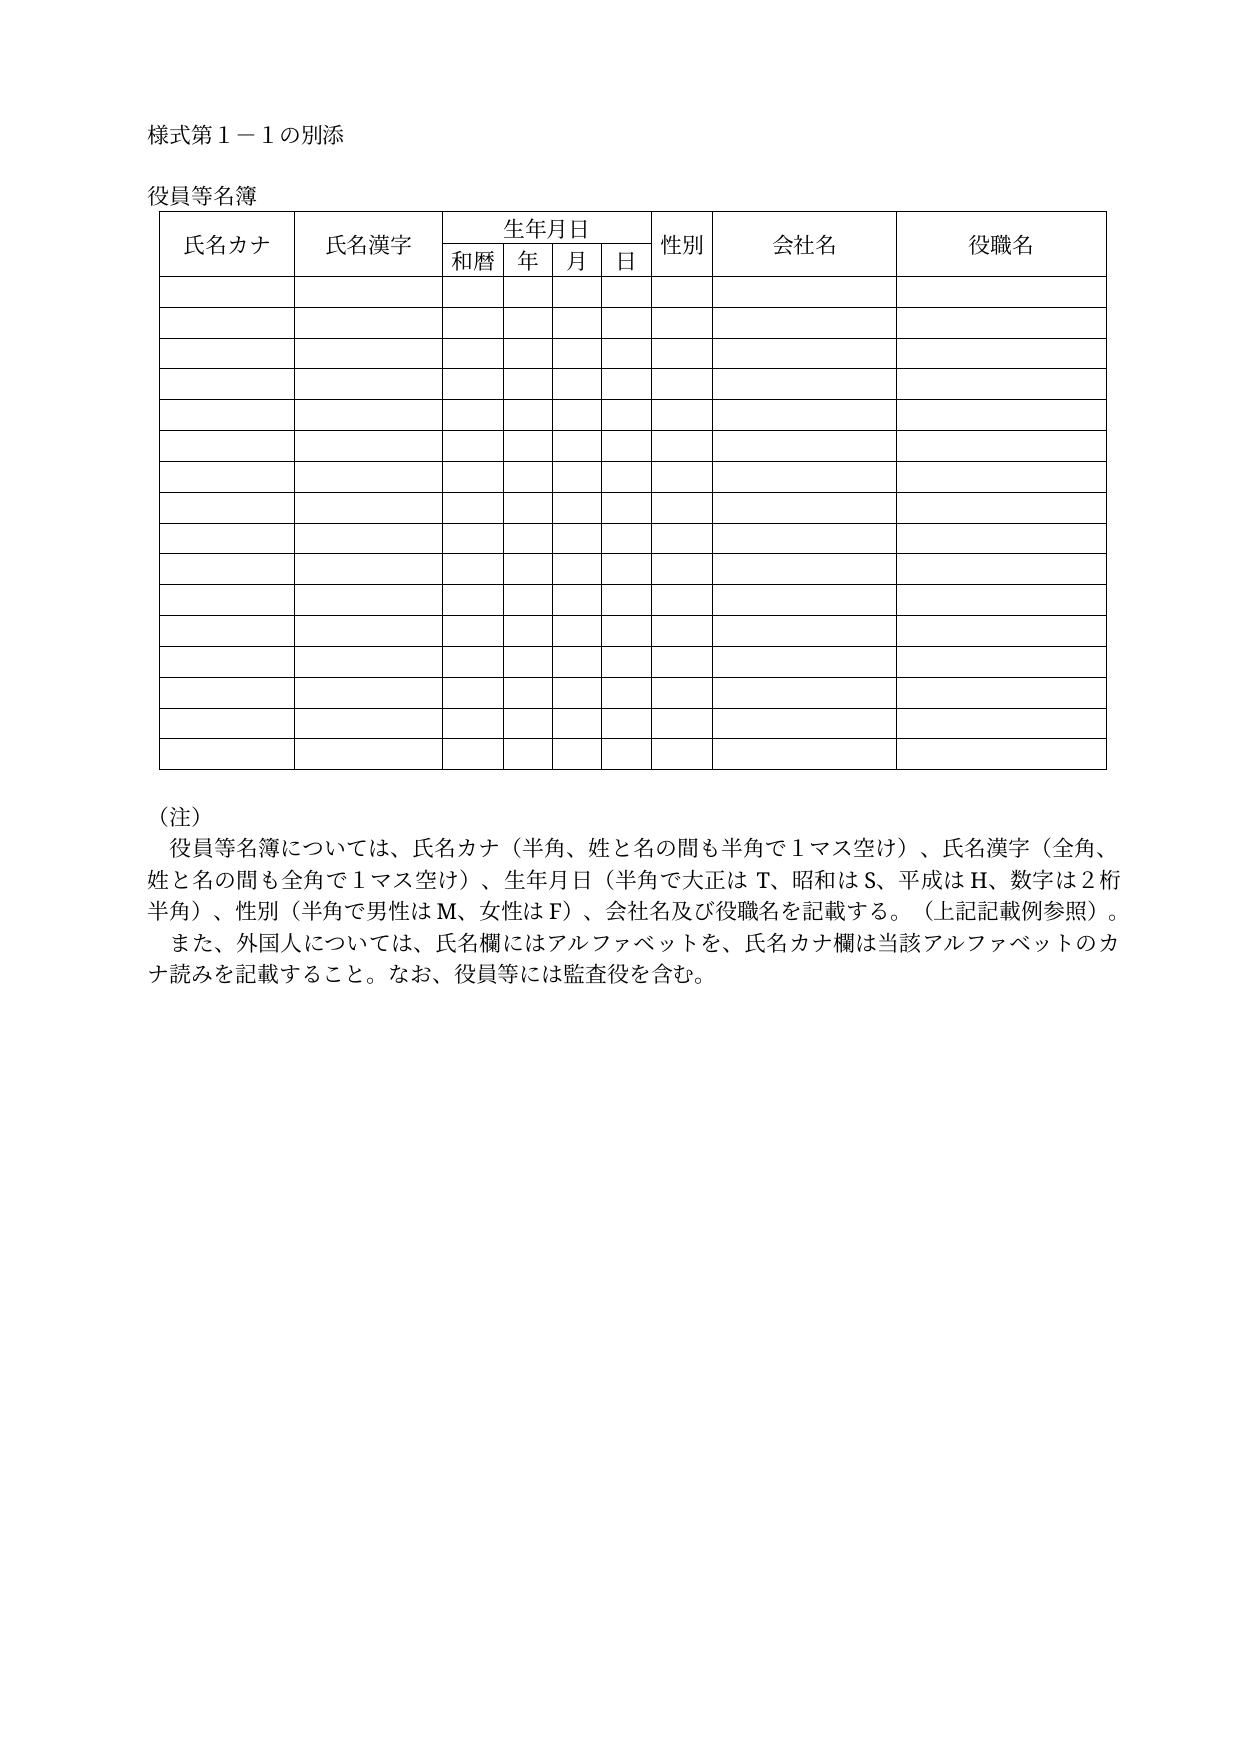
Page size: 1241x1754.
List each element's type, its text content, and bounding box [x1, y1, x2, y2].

table_cell [295, 678, 442, 707]
table_cell [504, 277, 552, 307]
table_header 会社名 [713, 212, 896, 276]
table_cell [443, 739, 503, 769]
table_cell [602, 277, 651, 307]
table_cell [652, 339, 712, 368]
table_cell 和暦 [443, 244, 503, 276]
table_cell [652, 709, 712, 738]
table_cell [443, 277, 503, 307]
table_cell [713, 431, 896, 461]
table_cell [295, 585, 442, 615]
table_cell [602, 431, 651, 461]
table_cell [443, 585, 503, 615]
table_cell [713, 308, 896, 337]
table_cell [295, 616, 442, 646]
table_cell [504, 462, 552, 492]
table_cell [443, 524, 503, 553]
table_cell [443, 431, 503, 461]
table_cell [160, 739, 294, 769]
table_cell [553, 493, 601, 522]
table_cell [652, 277, 712, 307]
table_cell [553, 400, 601, 430]
table_cell [160, 616, 294, 646]
text また、外国人については、氏名欄にはアルファベットを、氏名カナ欄は当該アルファベットのカナ読みを記載すること。なお、役員等には監査役を含む。 [148, 926, 1122, 989]
table_cell [713, 493, 896, 522]
table_header 役職名 [897, 212, 1106, 276]
table_cell [443, 339, 503, 368]
text 役員等名簿 [148, 179, 1122, 211]
table_cell [897, 739, 1106, 769]
table_cell [295, 400, 442, 430]
text 様式第１－１の別添 [148, 118, 1122, 149]
table_cell [504, 308, 552, 337]
table_cell [713, 339, 896, 368]
table_cell [295, 369, 442, 399]
table_cell [652, 678, 712, 707]
table_cell [652, 554, 712, 584]
table_cell [295, 339, 442, 368]
table_cell [602, 308, 651, 337]
table_header 氏名カナ [160, 212, 294, 276]
table_cell [652, 524, 712, 553]
table_cell [443, 308, 503, 337]
table_cell [295, 308, 442, 337]
table_cell [897, 678, 1106, 707]
table_cell [160, 400, 294, 430]
table_cell [553, 554, 601, 584]
text 役員等名簿については、氏名カナ（半角、姓と名の間も半角で１マス空け）、氏名漢字（全角、姓と名の間も全角で１マス空け）、生年月日（半角で大正はT、昭和はS、平成はH、数字は２桁半角）、性別（半角で男性はM、女性はF）、会社名及び役職名を記載する。（上記記載例参照）。 [148, 831, 1122, 926]
table_cell [553, 462, 601, 492]
table_cell [897, 400, 1106, 430]
table_cell 日 [602, 244, 651, 276]
table_cell [160, 308, 294, 337]
table_cell [652, 369, 712, 399]
table_cell [160, 585, 294, 615]
table_cell [160, 493, 294, 522]
table_cell [295, 739, 442, 769]
table_cell [504, 739, 552, 769]
table_cell [295, 493, 442, 522]
table_cell [553, 739, 601, 769]
table_cell [713, 647, 896, 677]
table_cell [897, 339, 1106, 368]
table_cell [553, 585, 601, 615]
table_cell [713, 585, 896, 615]
table_cell [443, 616, 503, 646]
table_cell [504, 709, 552, 738]
table_cell [897, 709, 1106, 738]
table_cell [652, 493, 712, 522]
table_cell [897, 616, 1106, 646]
table_cell [602, 493, 651, 522]
table_cell [504, 554, 552, 584]
table_cell [553, 369, 601, 399]
table_cell [443, 678, 503, 707]
table_cell [897, 308, 1106, 337]
table_cell 年 [504, 244, 552, 276]
table_cell [897, 431, 1106, 461]
table_cell [897, 585, 1106, 615]
table_header 氏名漢字 [295, 212, 442, 276]
table_cell [602, 739, 651, 769]
table_cell [295, 462, 442, 492]
table_cell [602, 678, 651, 707]
table_cell [602, 524, 651, 553]
table_cell [553, 524, 601, 553]
table_cell [160, 369, 294, 399]
table_cell [652, 585, 712, 615]
table_cell [713, 369, 896, 399]
table_cell [504, 524, 552, 553]
text （注） [148, 800, 1122, 831]
table_cell [160, 678, 294, 707]
table_cell [713, 462, 896, 492]
table_cell [504, 431, 552, 461]
table_cell [443, 647, 503, 677]
table_cell [897, 554, 1106, 584]
table_cell [652, 400, 712, 430]
table_cell [713, 554, 896, 584]
table_cell 月 [553, 244, 601, 276]
table_cell [713, 678, 896, 707]
table_header 生年月日 [443, 212, 651, 243]
table_cell [553, 678, 601, 707]
table_cell [652, 739, 712, 769]
table_cell [652, 616, 712, 646]
table_cell [897, 462, 1106, 492]
table_cell [897, 647, 1106, 677]
table_cell [553, 277, 601, 307]
table_cell [602, 709, 651, 738]
table_cell [652, 308, 712, 337]
table_cell [602, 339, 651, 368]
table_cell [295, 277, 442, 307]
table_cell [553, 339, 601, 368]
table_cell [295, 709, 442, 738]
table_cell [553, 308, 601, 337]
table_cell [897, 369, 1106, 399]
table_cell [553, 647, 601, 677]
table_cell [602, 616, 651, 646]
table_cell [504, 647, 552, 677]
table_cell [160, 277, 294, 307]
table_cell [713, 524, 896, 553]
table_cell [713, 616, 896, 646]
table_cell [602, 647, 651, 677]
table_cell [504, 616, 552, 646]
table_cell [652, 647, 712, 677]
table_cell [602, 585, 651, 615]
table_cell [443, 709, 503, 738]
table_cell [504, 369, 552, 399]
table_cell [553, 709, 601, 738]
table_cell [504, 493, 552, 522]
table_header 性別 [652, 212, 712, 276]
table_cell [713, 709, 896, 738]
table_cell [602, 369, 651, 399]
table_cell [160, 554, 294, 584]
table_cell [160, 647, 294, 677]
table_cell [443, 369, 503, 399]
table_cell [553, 616, 601, 646]
table_cell [897, 277, 1106, 307]
table_cell [160, 524, 294, 553]
table_cell [602, 554, 651, 584]
table_cell [553, 431, 601, 461]
table_cell [443, 400, 503, 430]
table_cell [443, 462, 503, 492]
table_cell [504, 339, 552, 368]
table_cell [160, 431, 294, 461]
table_cell [160, 339, 294, 368]
table_cell [897, 524, 1106, 553]
table_cell [443, 554, 503, 584]
table_cell [652, 431, 712, 461]
table_cell [713, 277, 896, 307]
table_cell [160, 462, 294, 492]
table_cell [504, 585, 552, 615]
table_cell [713, 739, 896, 769]
table_cell [504, 678, 552, 707]
table_cell [713, 400, 896, 430]
table_cell [652, 462, 712, 492]
table_cell [295, 647, 442, 677]
table_cell [443, 493, 503, 522]
table_cell [897, 493, 1106, 522]
table_cell [602, 400, 651, 430]
table_cell [295, 431, 442, 461]
table_cell [504, 400, 552, 430]
table_cell [295, 554, 442, 584]
table_cell [295, 524, 442, 553]
table_cell [602, 462, 651, 492]
table_cell [160, 709, 294, 738]
